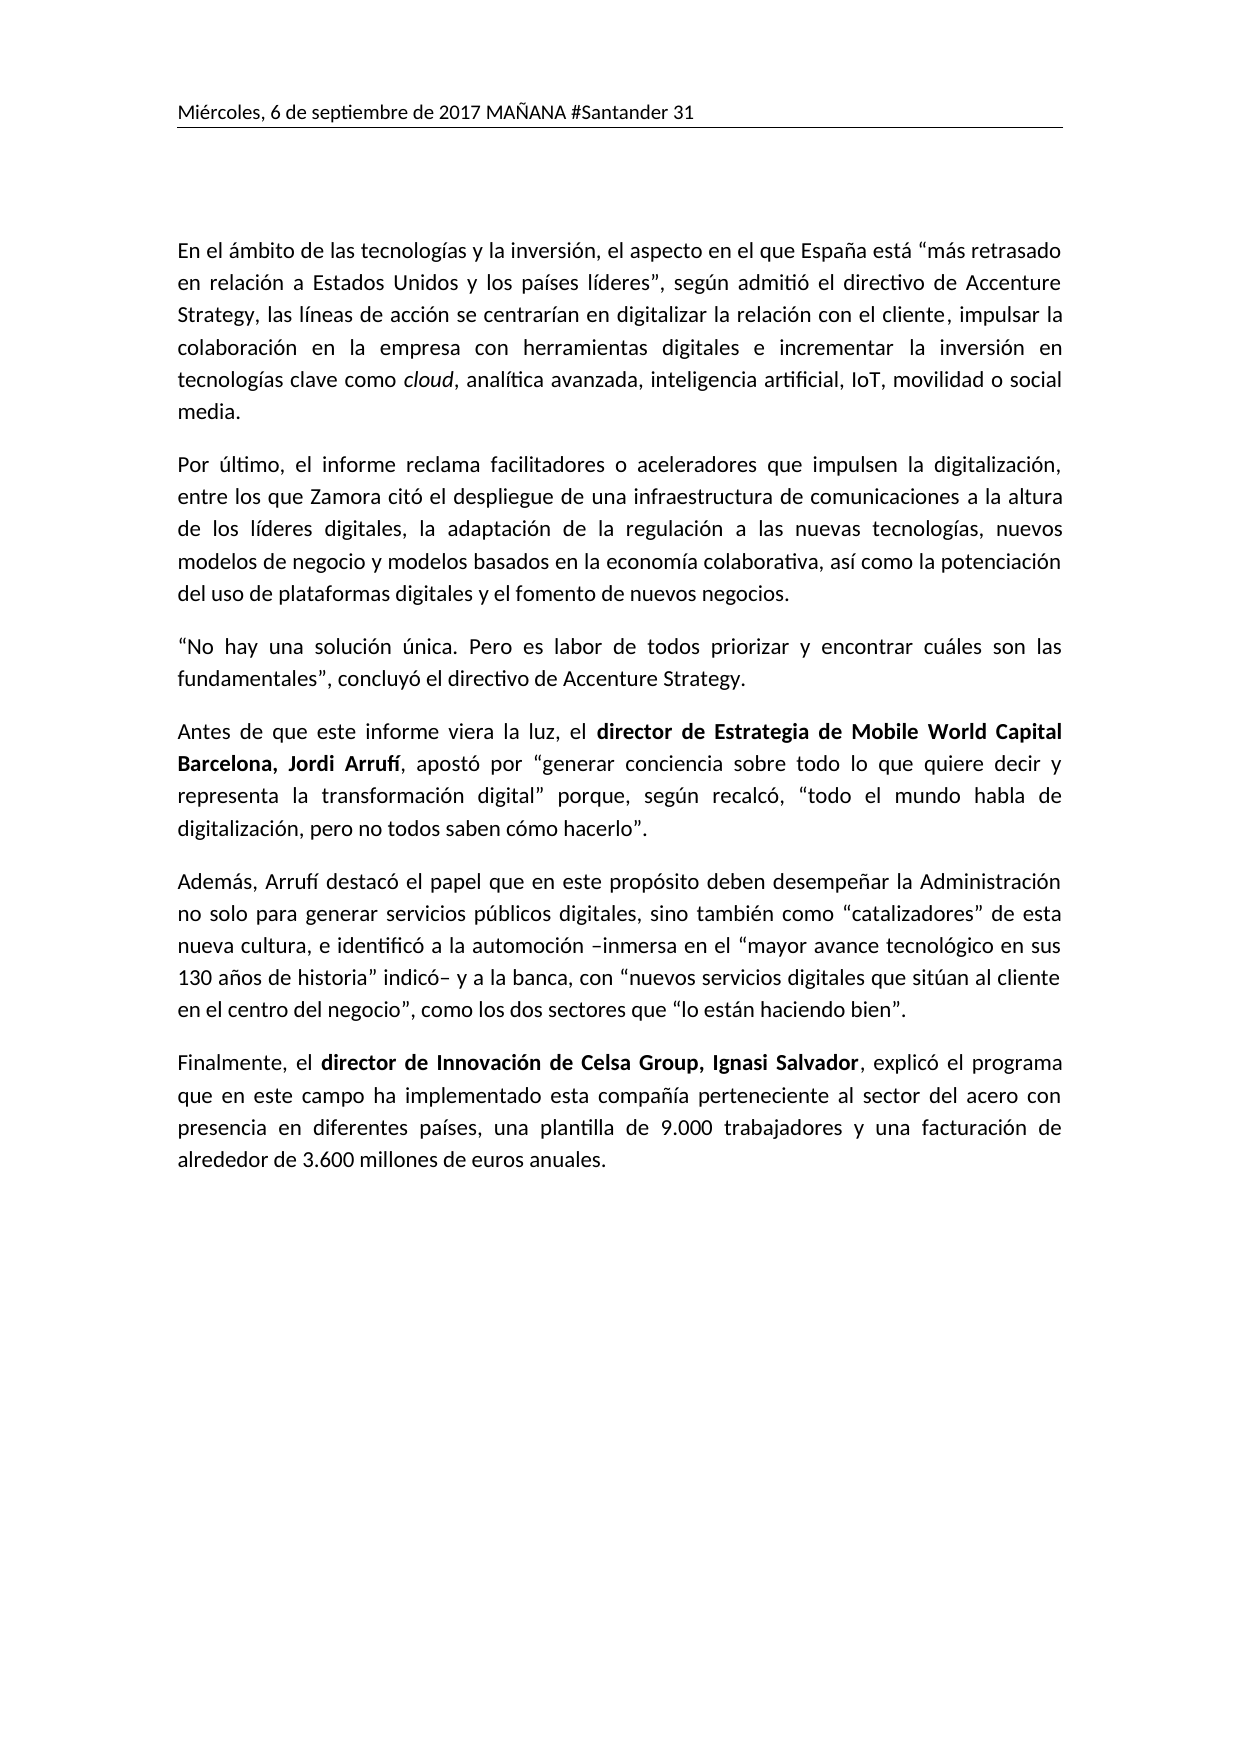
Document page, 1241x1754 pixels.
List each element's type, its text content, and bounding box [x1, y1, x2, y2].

text Además, Arrufí destacó el papel que en este propósito deben desempeñar la Administración no solo para generar servicios públicos digitales, sino también como “catalizadores” de esta nueva cultura, e identificó a la automoción –inmersa en el “mayor avance tecnológico en sus 130 años de historia” indicó– y a la banca, con “nuevos servicios digitales que sitúan al cliente en el centro del negocio”, como los dos sectores que “lo están haciendo bien”. [177, 867, 1063, 1023]
text “No hay una solución única. Pero es labor de todos priorizar y encontrar cuáles son las fundamentales”, concluyó el directivo de Accenture Strategy. [177, 632, 1063, 692]
text Finalmente, el director de Innovación de Celsa Group, Ignasi Salvador, explicó el programa que en este campo ha implementado esta compañía perteneciente al sector del acero con presencia en diferentes países, una plantilla de 9.000 trabajadores y una facturación de alrededor de 3.600 millones de euros anuales. [177, 1048, 1063, 1173]
text Antes de que este informe viera la luz, el director de Estrategia de Mobile World Capital Barcelona, Jordi Arrufí, apostó por “generar conciencia sobre todo lo que quiere decir y representa la transformación digital” porque, según recalcó, “todo el mundo habla de digitalización, pero no todos saben cómo hacerlo”. [177, 717, 1063, 842]
text Por último, el informe reclama facilitadores o aceleradores que impulsen la digitalización, entre los que Zamora citó el despliegue de una infraestructura de comunicaciones a la altura de los líderes digitales, la adaptación de la regulación a las nuevas tecnologías, nuevos modelos de negocio y modelos basados en la economía colaborativa, así como la potenciación del uso de plataformas digitales y el fomento de nuevos negocios. [177, 450, 1063, 607]
text En el ámbito de las tecnologías y la inversión, el aspecto en el que España está “más retrasado en relación a Estados Unidos y los países líderes”, según admitió el directivo de Accenture Strategy, las líneas de acción se centrarían en digitalizar la relación con el cliente, impulsar la colaboración en la empresa con herramientas digitales e incrementar la inversión en tecnologías clave como cloud, analítica avanzada, inteligencia artificial, IoT, movilidad o social media. [177, 236, 1063, 425]
